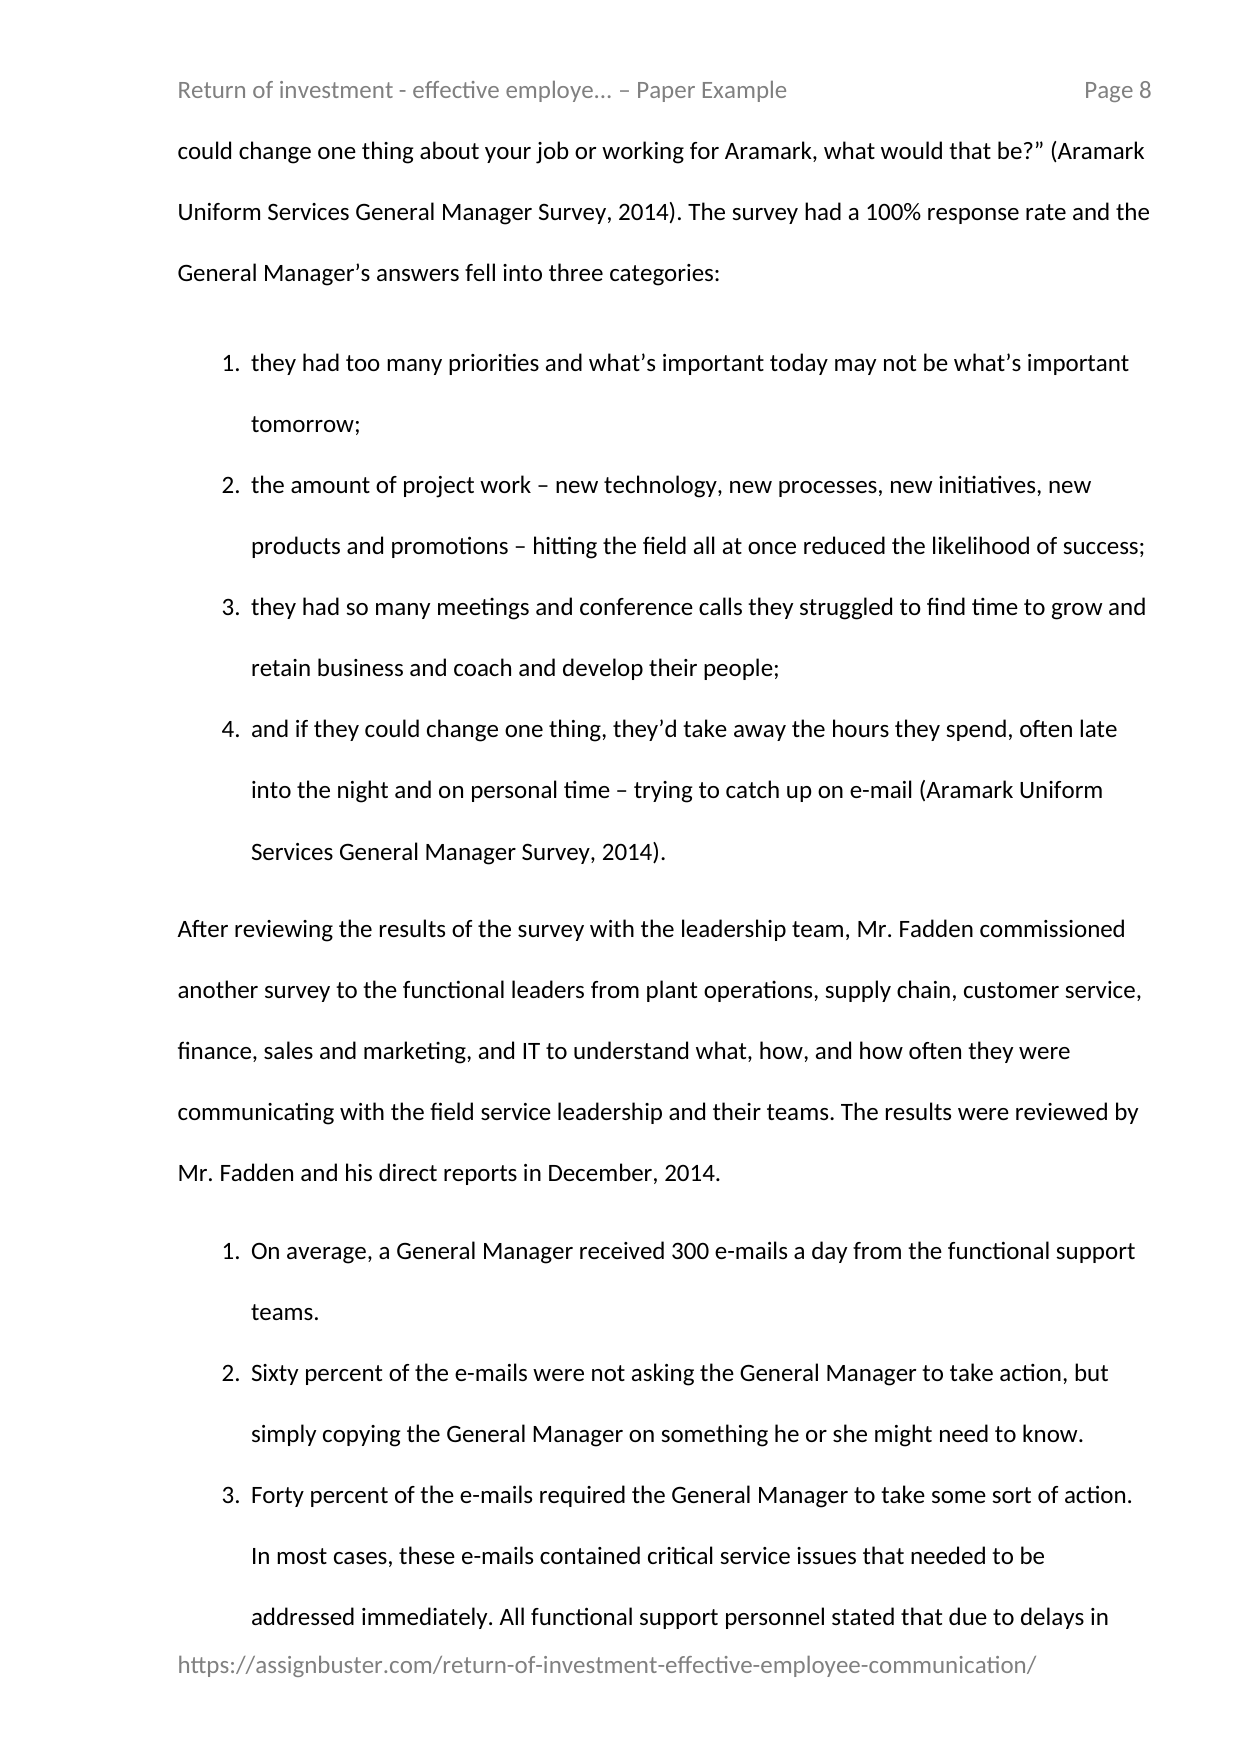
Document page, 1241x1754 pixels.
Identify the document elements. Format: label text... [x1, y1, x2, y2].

list they had too many priorities and what’s important today may not be what’s important tomorrow; [221, 347, 1152, 439]
list Sixty percent of the e-mails were not asking the General Manager to take action, but simply copying the General Manager on something he or she might need to know. [221, 1357, 1152, 1449]
list On average, a General Manager received 300 e-mails a day from the functional support teams. [221, 1235, 1152, 1327]
list and if they could change one thing, they’d take away the hours they spend, often late into the night and on personal time – trying to catch up on e-mail (Aramark Uniform Services General Manager Survey, 2014). [221, 714, 1152, 866]
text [177, 135, 1152, 287]
list the amount of project work – new technology, new processes, new initiatives, new products and promotions – hitting the field all at once reduced the likelihood of success; [221, 469, 1152, 561]
list they had so many meetings and conference calls they struggled to find time to grow and retain business and coach and develop their people; [221, 592, 1152, 683]
text After reviewing the results of the survey with the leadership team, Mr. Fadden commissioned another survey to the functional leaders from plant operations, supply chain, customer service, finance, sales and marketing, and IT to understand what, how, and how often they were communicating with the field service leadership and their teams. The results were reviewed by Mr. Fadden and his direct reports in December, 2014. [177, 913, 1152, 1188]
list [221, 1479, 1152, 1632]
